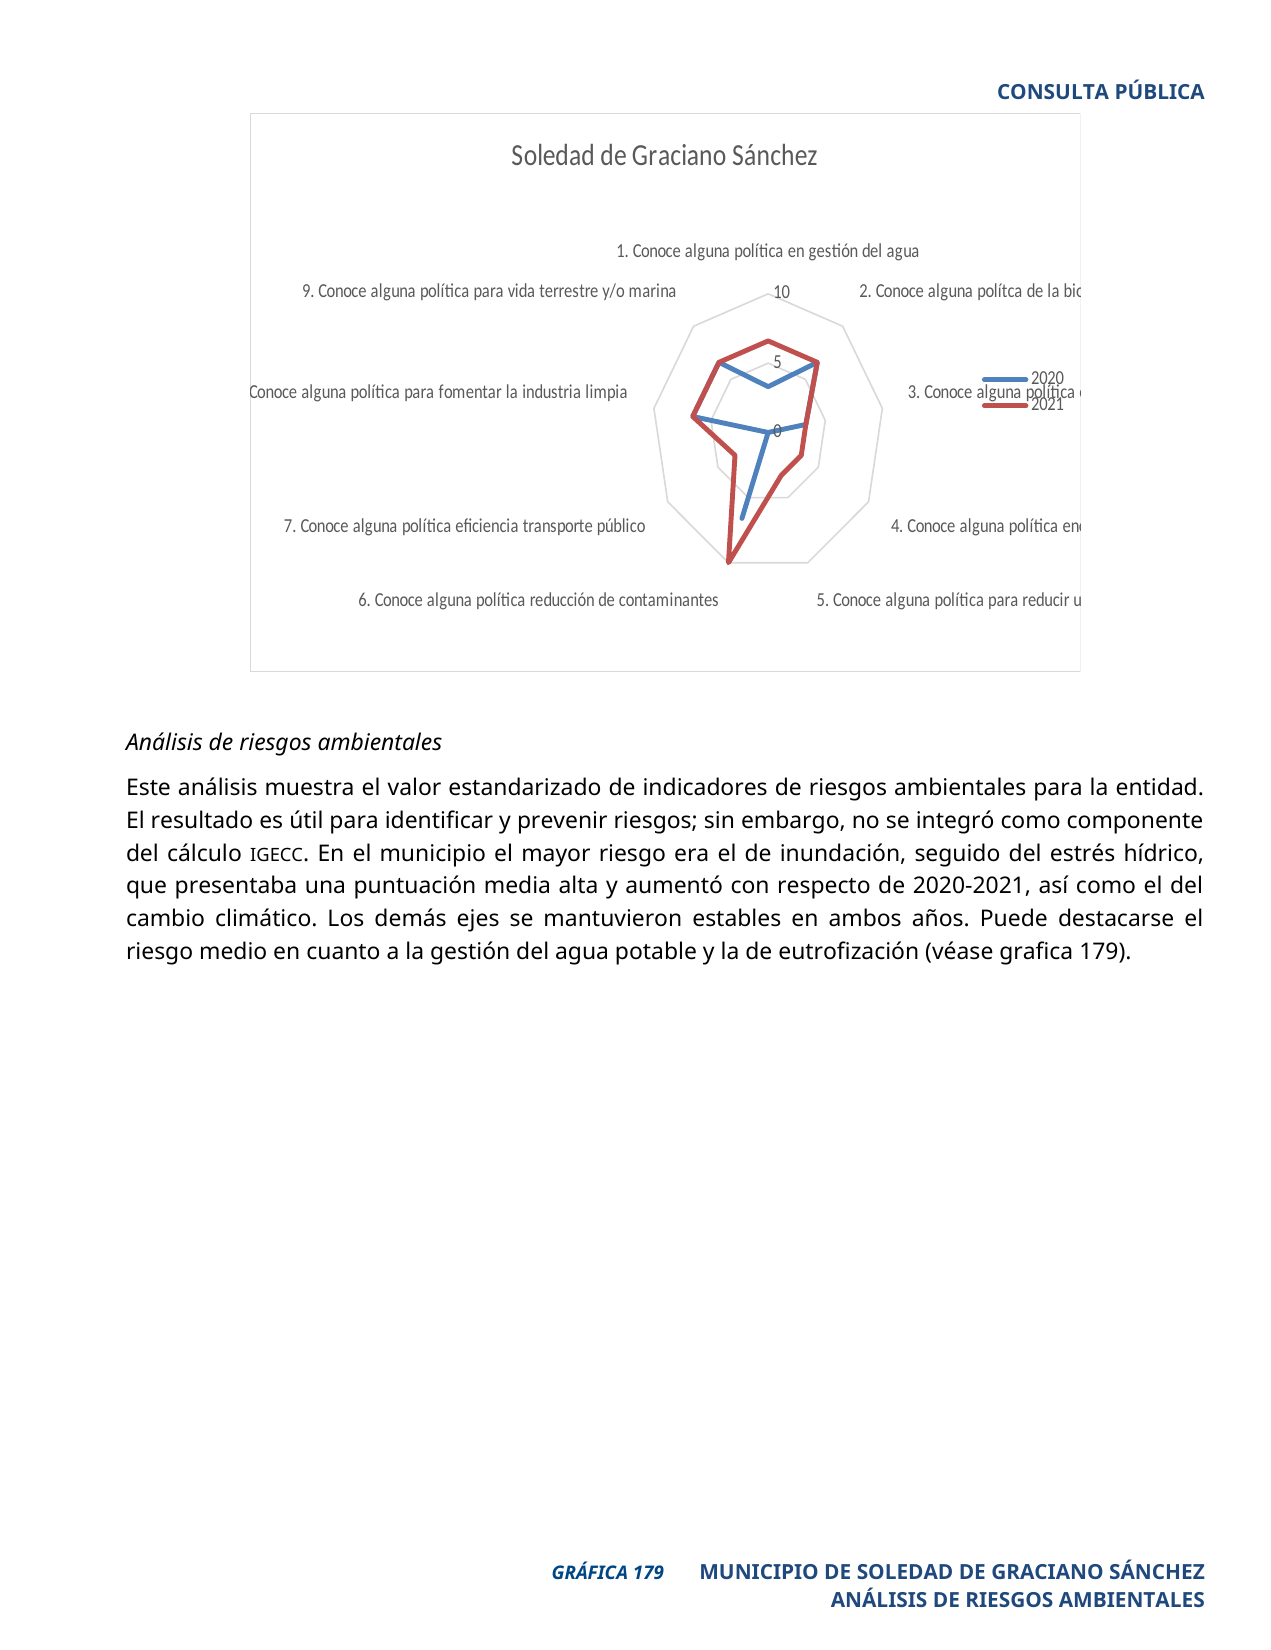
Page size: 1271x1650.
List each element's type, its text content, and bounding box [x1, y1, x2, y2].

text ANÁLISIS DE RIESGOS AMBIENTALES [480, 1585, 1205, 1614]
text Análisis de riesgos ambientales [126, 726, 1205, 757]
text Este análisis muestra el valor estandarizado de indicadores de riesgos ambientales para la entidad. El resultado es útil para identificar y prevenir riesgos; sin embargo, no se integró como componente del cálculo igecc. En el municipio el mayor riesgo era el de inundación, seguido del estrés hídrico, que presentaba una puntuación media alta y aumentó con respecto de 2020-2021, así como el del cambio climático. Los demás ejes se mantuvieron estables en ambos años. Puede destacarse el riesgo medio en cuanto a la gestión del agua potable y la de eutrofización (véase grafica 179). [126, 771, 1205, 966]
text GRÁFICA 179 MUNICIPIO DE SOLEDAD DE GRACIANO SÁNCHEZ [332, 1557, 1205, 1585]
text CONSULTA PÚBLICA [482, 77, 1205, 106]
